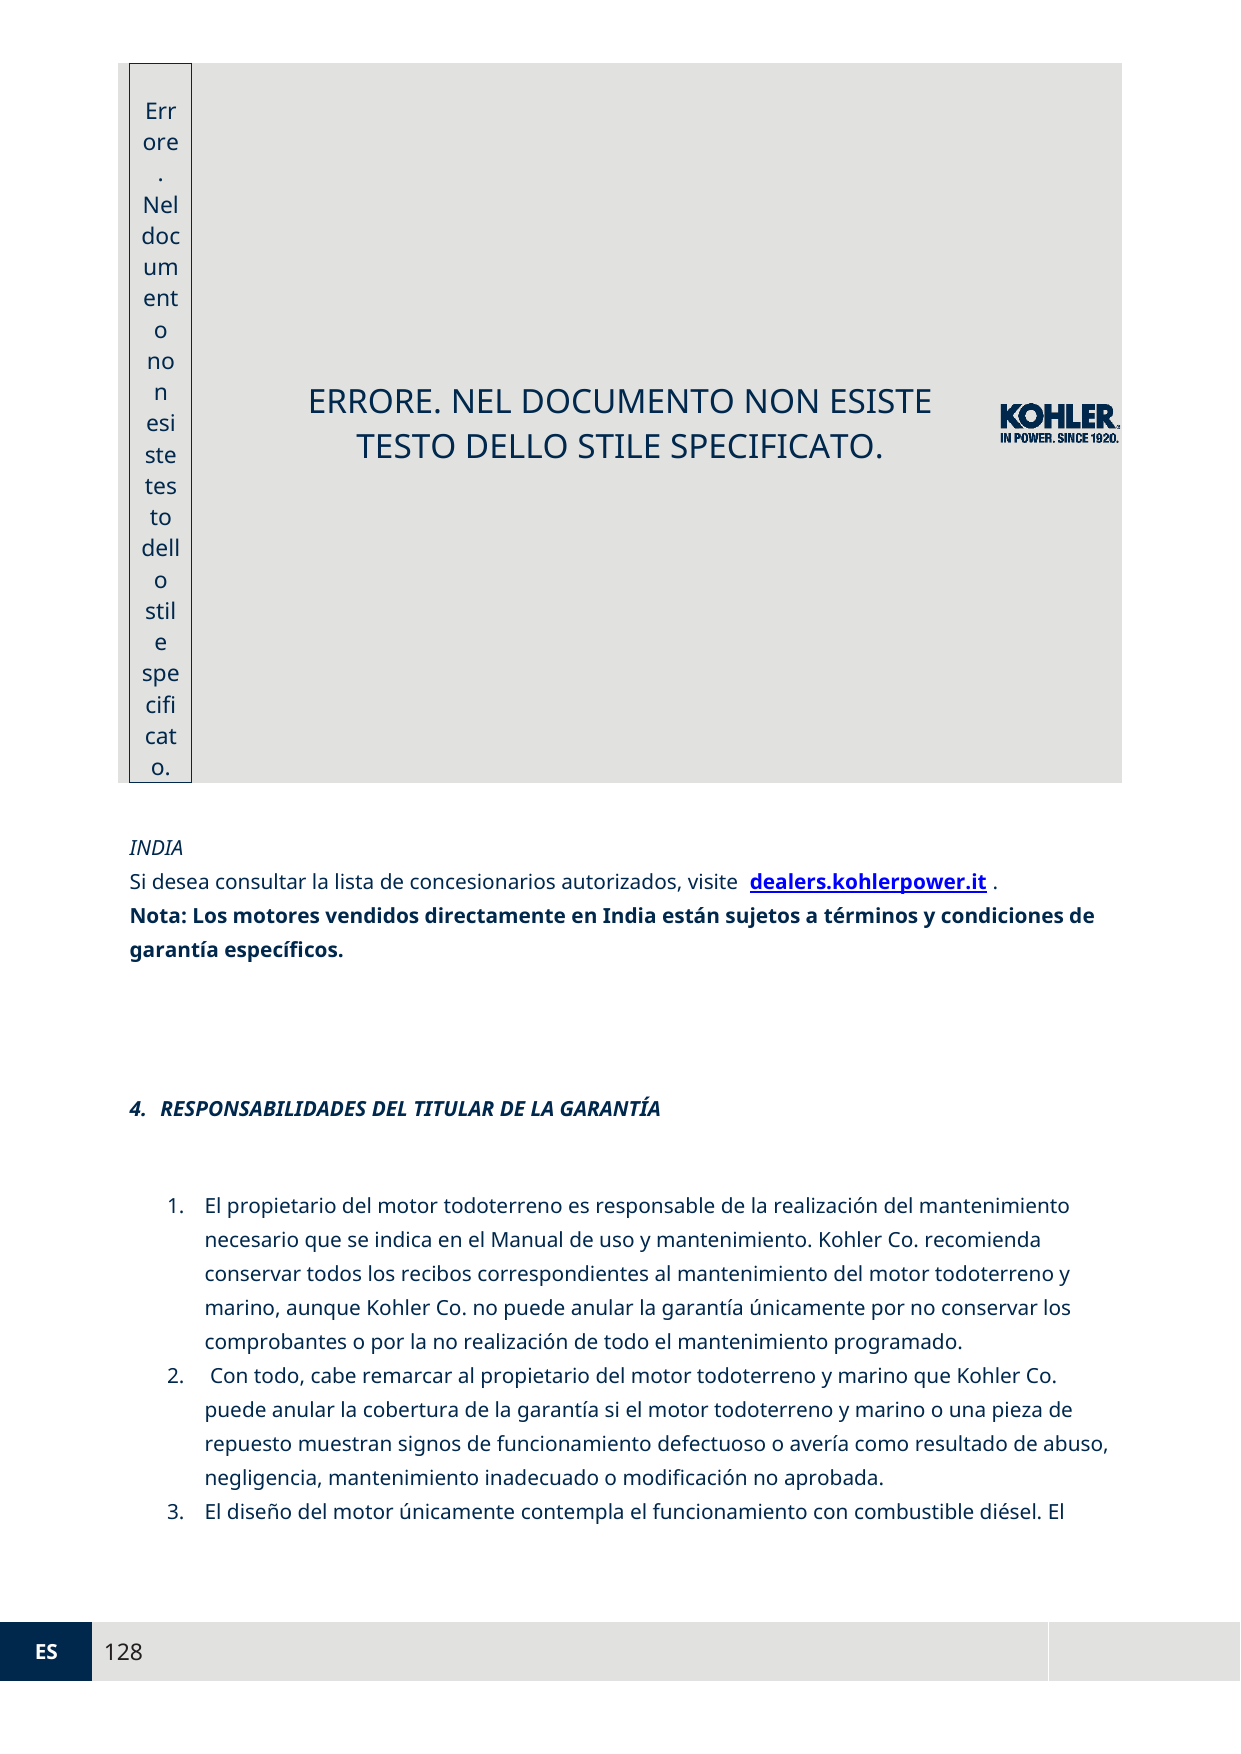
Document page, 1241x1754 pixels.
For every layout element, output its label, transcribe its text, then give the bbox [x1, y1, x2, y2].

picture [1000, 403, 1121, 443]
table_header TÉRMINOS DE LA GARANTÍA GLOBAL DE LOS MOTORES DIÉSEL DE KOHLER 1. PERIODO DE GARANTÍA Kohler Co. garantiza al Usuario final que cada motor diésel estará exento de defectos en materiales o mano de obra en servicio normal durante el periodo de cobertura aplicable o horas de trabajo (lo que suceda primero) que se estipula a continuación, siempre y cuando el motor funcione y reciba mantenimiento de conformidad con las instrucciones y manuales de Kohler Co. * Los defectos de componentes principales son fallos relacionados con la fundición de un cigüeñal, fundición de una culata, cigüeñal, polea del cigüeñal, árbol de levas, biela, volante y bomba de aceite. A efectos del Periodo de garantía que se estipula más arriba, el periodo de garantía comienza en la fecha de compra del equipo terminado en el que se instale el motor. Si no se instalara ningún contador de horas en la aplicación, las Horas de funcionamiento se calcularán como 4 horas de uso al día durante 5 días a la semana, a partir de la fecha de compra. La obligación de Kohler Co. en virtud de esta garantía se limita expresamente, según su criterio, a un ajuste, reparación o sustitución adecuada de las piezas que Kohler Co. considere como defectuosas después de una inspección realizada por Kohler Co. o una instalación de servicio técnico autorizada y designada por Kohler Co. La garantía de Kohler Co. cubrirá las piezas/componentes con sustitución planificada dentro del programa de mantenimiento desde la fecha de compra de la pieza hasta el primer punto de sustitución programado para las piezas/componentes correspondientes. Las piezas de repuesto restantes están cubiertas por la garantía indicada anteriormente, siempre que Kohler Co. o un servicio técnico Kohler autorizado realicen las reparaciones. 2. EXCLUSIONES La garantía no cubre los siguientes puntos. Daños causados por: (i) un accidente o siniestro; (ii) uso irracional o negligente; (iii) desgaste normal; (iv) desgaste prematuro causado por mantenimiento inadecuado; (v) almacenamiento inadecuado; (vi) combustible usado o contaminado no drenado del sistema de combustible incluyendo, aunque sin limitación, depósitos, circuitos de combustible o componentes de inyección de combustible; (vii) modificaciones no aprobadas. Fallos causados por: (i) reparaciones deficientes realizadas por cualquier parte ajena a Kohler Co. o una instalación de servicio técnico autorizada que Kohler Co. designe; (ii) uso de piezas de sustitución ajenas a Kohler; o (iii) daños adicionales causados por la falta de ejecución de acciones prescritas como resultado de la activación de una luz de alarma, que se derive de un fallo o negligencia o del uso sin supervisión del motor; (iv) un acto fuera del control de Kohler Co., incluyendo aunque sin limitación robo, vandalismo, incendio, rayo, terremoto, huracán, erupción volcánica, inundación o tornado. Cargos por transporte o gastos de viaje relacionados con la reparación o sustitución de piezas defectuosas en el motor. Accesorios del motor, como por ejemplo depósitos de combustible, embragues, transmisiones, conjuntos de toma de fuerza y baterías, a menos que Kohler Co. realice el suministro o la instalación. Motores instalados en una aplicación no revisado formalmente por Kohler. Alquiler de otros equipos durante la realización de reparaciones cubiertas por la garantía. Todos los elementos sometidos a desgaste y mantenimiento periódico, como los que se enumeran en el Manual de uso y mantenimiento (por ejemplo, filtros de aire, aceite o combustible, correas, etc.) tienen asociado un periodo de garantía igual al intervalo de sustitución prescrito en el Manual. Combustible, aceite lubricante, refrigerante/anticongelante. LAS GARANTÍAS IMPLÍCITAS O LEGALES, INCLUSIVE LAS GARANTÍAS DE COMERCIABILIDAD O IDONEIDAD PARA UN OBJETIVO ESPECÍFICO, SE LIMITAN EXPRESAMENTE A LA DURACIÓN DE ESTA GARANTÍA POR ESCRITO. KOHLER CO. NO OTORGA NINGUNA OTRA GARANTÍA EXPRESA, NI AUTORIZA A NINGUNA OTRA PARTE A OTORGAR NINGUNA EN REPRESENTACIÓN DE KOHLER CO. KOHLER CO. Y/O EL VENDEDOR NO SERÁN RESPONSABLES POR DAÑOS ESPECIALES, INDIRECTOS, ACCIDENTALES O CONSECUENTES DE NINGÚN TIPO. 3. PARA OBTENER EL SERVICIO DE GARANTÍA El comprador debe llevar el motor a un concesionario de servicio técnico autorizado KOHLER designado por Kohler. ESTADOS UNIDOS Y CANADÁ Si desea consultar la lista de concesionarios autorizados, visite www.kohlerengines.com o llame al teléfono 1-800-544-2444 (Estados Unidos y Canadá) DIVISIÓN DE MOTORES, Kohler Co., Kohler Wisconsin EUROPA, ORIENTE MEDIO Y ASIA Si desea consultar la lista de concesionarios autorizados, visite dealers.kohlerpower.it . CENTROAMÉRICA Y SUDAMÉRICA Si desea consultar la lista de concesionarios autorizados, visite dealers.kohlerpower.it . CHINA Y ASIA-PACÍFICO Si desea consultar la lista de concesionarios autorizados, visite dealers.kohlerpower.it . INDIA Si desea consultar la lista de concesionarios autorizados, visite dealers.kohlerpower.it . Nota: Los motores vendidos directamente en India están sujetos a términos y condiciones de garantía específicos. 4. RESPONSABILIDADES DEL TITULAR DE LA GARANTÍA El propietario del motor todoterreno es responsable de la realización del mantenimiento necesario que se indica en el Manual de uso y mantenimiento. Kohler Co. recomienda conservar todos los recibos correspondientes al mantenimiento del motor todoterreno y marino, aunque Kohler Co. no puede anular la garantía únicamente por no conservar los comprobantes o por la no realización de todo el mantenimiento programado. Con todo, cabe remarcar al propietario del motor todoterreno y marino que Kohler Co. puede anular la cobertura de la garantía si el motor todoterreno y marino o una pieza de repuesto muestran signos de funcionamiento defectuoso o avería como resultado de abuso, negligencia, mantenimiento inadecuado o modificación no aprobada. El diseño del motor únicamente contempla el funcionamiento con combustible diésel. El combustible diésel y el resto de fluidos deben cumplir las recomendaciones que se indican en el Manual de uso y mantenimiento. El uso de cualquier otro combustible o fluido puede causar roturas del motor, desgaste prematuro o incumplimiento de los requisitos de emisiones de California y de la Agencia para la Protección del Medio Ambiente de EE.UU. (US EPA). El propietario es responsable de iniciar el proceso de garantía. ARP y US EPA recomiendan acudir con el motor todoterreno y marino a un concesionario Kohler Co. tan pronto como se identifique un problema. El concesionario realizará las reparaciones cubiertas por la garantía con la mayor celeridad posible. 5. COBERTURA Kohler Co. reparará o sustituirá piezas, componentes y subconjuntos del sistema de control de emisiones que presenten defectos de materiales o de mano de obra sin coste para el propietario, incluyendo cualquier diagnóstico, mano de obra y pieza en relación con el sistema de escape del motor, siempre que no se haya realizado ninguna modificación no autorizada en el motor y sus piezas, componentes y subconjuntos. La elección y responsabilidad de decisión de reparación o sustitución de un defecto del sistema de control de emisiones recaerá exclusivamente en Kohler Co. A continuación, se detallan las piezas y componentes cubiertos por la Garantía limitada de los sistemas de control de emisiones federales y de California. Las disposiciones de la garantía cubrirán las piezas/componentes con sustitución planificada dentro del programa de mantenimiento durante un periodo de tiempo hasta el primer punto de sustitución programado para las piezas/componentes correspondientes. Los daños subsiguientes en otros componentes del motor como resultado directo de un fallo cubierto por la garantía de piezas o componentes del sistema de emisiones de escape estarán cubiertos en virtud de las provisiones de la garantía descritas en este documento. 6. REQUISITOS DE MANTENIMIENTO Y REPARACIÓN El propietario es responsable del uso y mantenimiento adecuados del motor. Kohler Co. Recomienda conservar todos los comprobantes e informes de la realización del mantenimiento periódico para aclarar posibles cuestiones. Si se revende el motor durante el período de garantía, se recomienda entregar los informes de mantenimiento al siguiente propietario. Kohler Co. No podrá negarse a realizar las reparaciones cubiertas por la garantía por la no realización del mantenimiento preventivo o por no conservar los informes de mantenimiento. El mantenimiento, sustitución o reparación normales de los sistemas y dispositivos de control de emisiones pueden ser realizados por cualquier centro de reparaciones o técnico; no obstante, las reparaciones cubiertas por la garantía solo pueden realizarse en un centro técnico autorizado de kohler. 7. DECLARACIÓN DE LA GARANTÍA EN RELACIÓN CON LOS SISTEMAS DE CONTROL DE EMISIONES FEDERALES Y DE CALIFORNIA, MOTORES DIÉSEL TODOTERRENO Y MARINOS (SOLO PARA ESTADOS UNIDOS) La junta de recursos aéreos de California (CARB, California Air Resources Board), la agencia para la protección del medio ambiente estadounidense (EPA, environmental protection agency) y Kohler Co. Se complacen en describirle la garantía de los sistemas de control de emisiones en su motor (diésel) de encendido por compresión todoterreno y marino [año de modelo actual – {2+ año de modelo actual}]. En California ("el estado") y la región regulada por la epa estadounidense, los nuevos motores todoterreno pesados y marinos deben estar diseñados, fabricados y equipados para cumplir las normas anticontaminación más estrictas del estado y de la epa estadounidense. El periodo de garantía se iniciará en la fecha de entrega del motor o equipo a un comprador final. Kohler Co. Debe garantizar el sistema de control de emisiones en el motor durante el periodo de tiempo que se especifica a continuación, siempre que no haya existido ningún abuso, negligencia o mantenimiento inadecuado del motor. El sistema de control de emisiones puede incluir piezas como el sistema de inyección de combustible y el sistema de inducción de aire. También se incluyen los tubos, correas, conectores y otros conjuntos relacionados con las emisiones. Cuando exista una condición cubierta por la garantía, Kohler Co. Reparará el motor todoterreno pesado y marino sin coste alguno, inclusive los diagnósticos, las piezas y la mano de obra. No se cargará al propietario el trabajo de diagnóstico que se realice para determinar que una pieza cubierta por la garantía está defectuosa, siempre que este trabajo de diagnóstico se realice en un taller autorizado por la garantía. COBERTURA DE LA GARANTÍA DEL FABRICANTE Los motores todoterreno pesados y marinos [año de modelo actual – {2+ año de modelo actual}] están garantizados durante los periodos que se enumeran a continuación. Si alguna pieza relacionada con las emisiones del motor está defectuosa, Kohler Co. Reparará o sustituirá la pieza gratuitamente. MOTOR DIÉSEL MARINO [118, 815, 1122, 1542]
